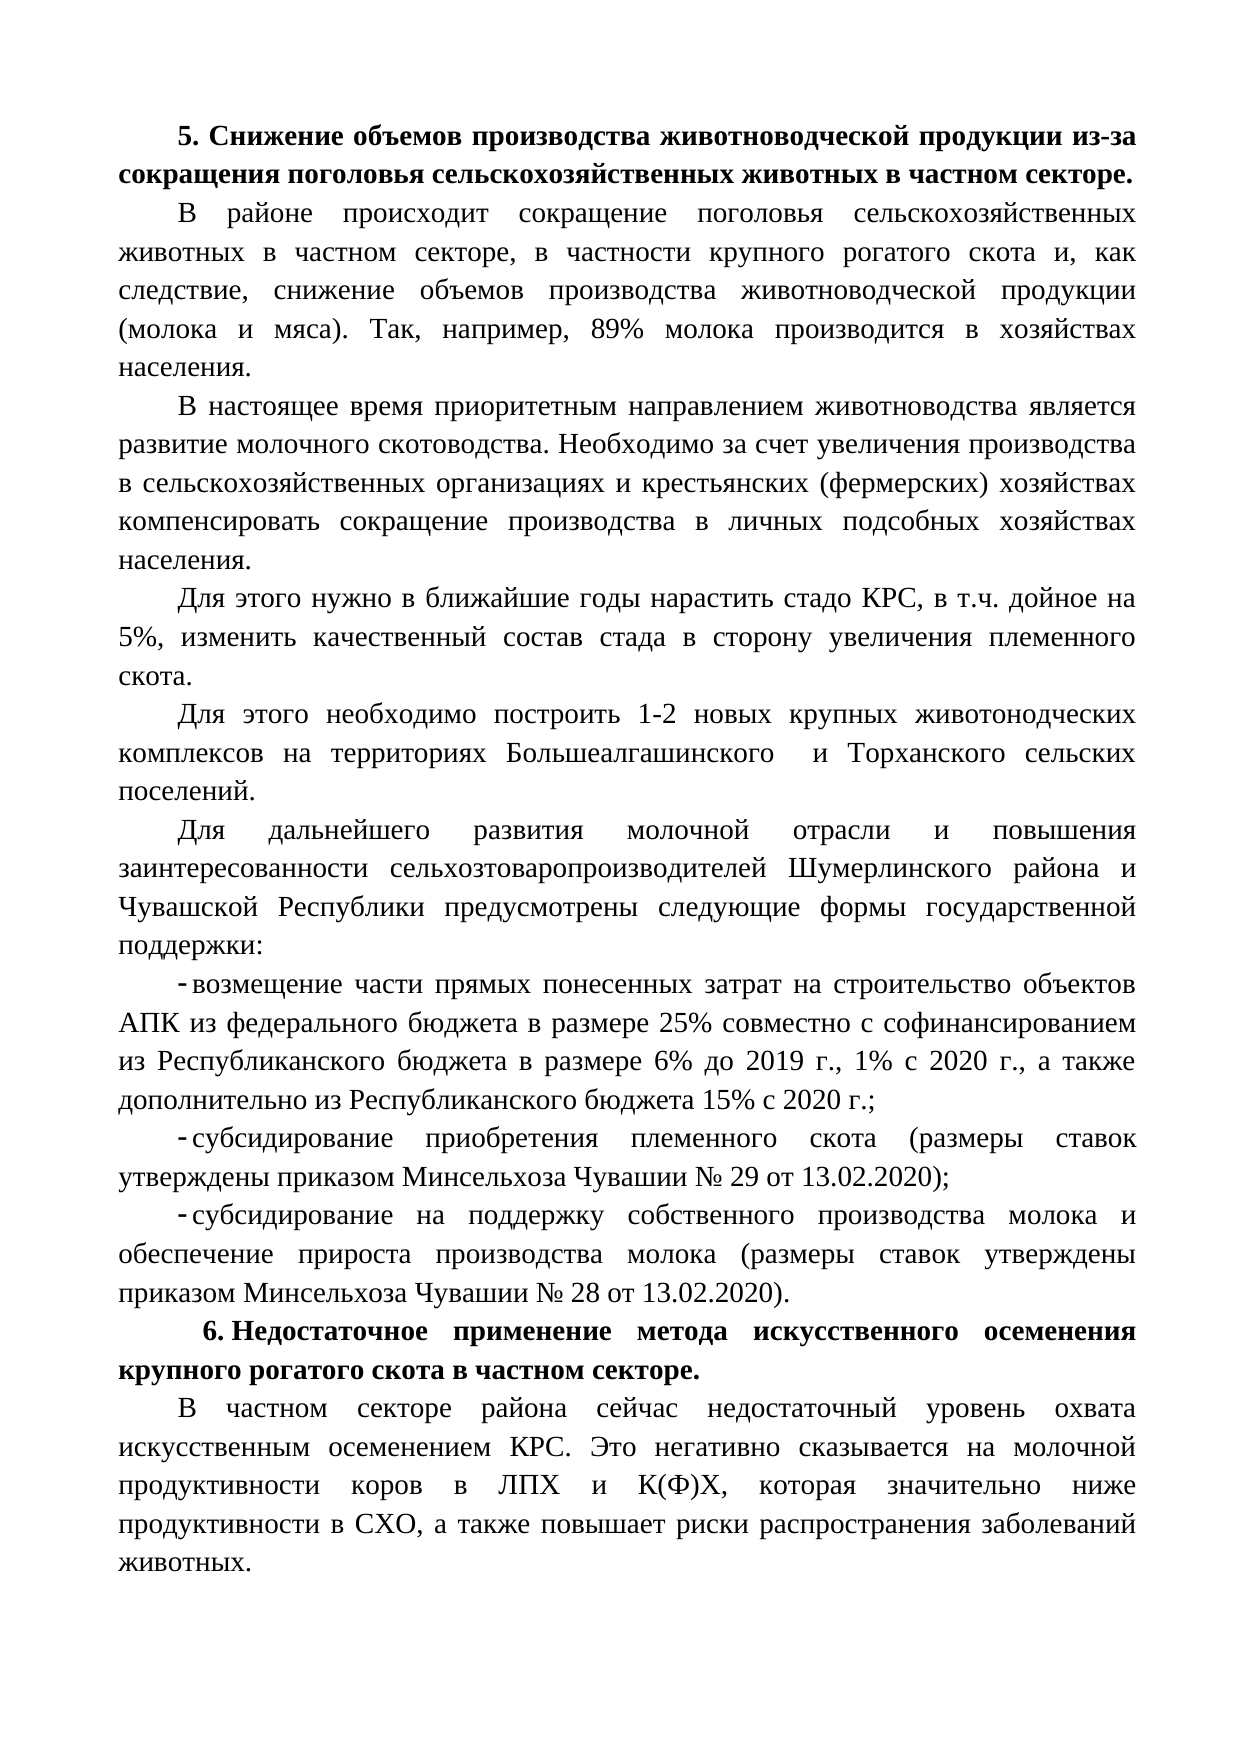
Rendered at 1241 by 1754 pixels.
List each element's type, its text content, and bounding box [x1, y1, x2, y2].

list субсидирование на поддержку собственного производства молока и обеспечение прироста производства молока (размеры ставок утверждены приказом Минсельхоза Чувашии № 28 от 13.02.2020). [118, 1197, 1137, 1308]
text В частном секторе района сейчас недостаточный уровень охвата искусственным осеменением КРС. Это негативно сказывается на молочной продуктивности коров в ЛПХ и К(Ф)Х, которая значительно ниже продуктивности в СХО, а также повышает риски распространения заболеваний животных. [118, 1390, 1137, 1578]
text Для дальнейшего развития молочной отрасли и повышения заинтересованности сельхозтоваропроизводителей Шумерлинского района и Чувашской Республики предусмотрены следующие формы государственной поддержки: [118, 812, 1137, 961]
list субсидирование приобретения племенного скота (размеры ставок утверждены приказом Минсельхоза Чувашии № 29 от 13.02.2020); [118, 1120, 1137, 1192]
text В районе происходит сокращение поголовья сельскохозяйственных животных в частном секторе, в частности крупного рогатого скота и, как следствие, снижение объемов производства животноводческой продукции (молока и мяса). Так, например, 89% молока производится в хозяйствах населения. [118, 195, 1137, 383]
text 6. Недостаточное применение метода искусственного осеменения крупного рогатого скота в частном секторе. [118, 1313, 1137, 1385]
text В настоящее время приоритетным направлением животноводства является развитие молочного скотоводства. Необходимо за счет увеличения производства в сельскохозяйственных организациях и крестьянских (фермерских) хозяйствах компенсировать сокращение производства в личных подсобных хозяйствах населения. [118, 388, 1137, 576]
text Для этого необходимо построить 1-2 новых крупных животонодческих комплексов на территориях Большеалгашинского и Торханского сельских поселений. [118, 696, 1137, 807]
text Для этого нужно в ближайшие годы нарастить стадо КРС, в т.ч. дойное на 5%, изменить качественный состав стада в сторону увеличения племенного скота. [118, 581, 1137, 691]
list возмещение части прямых понесенных затрат на строительство объектов АПК из федерального бюджета в размере 25% совместно с софинансированием из Республиканского бюджета в размере 6% до 2019 г., 1% с 2020 г., а также дополнительно из Республиканского бюджета 15% с 2020 г.; [118, 966, 1137, 1115]
text 5. Снижение объемов производства животноводческой продукции из-за сокращения поголовья сельскохозяйственных животных в частном секторе. [118, 118, 1137, 190]
